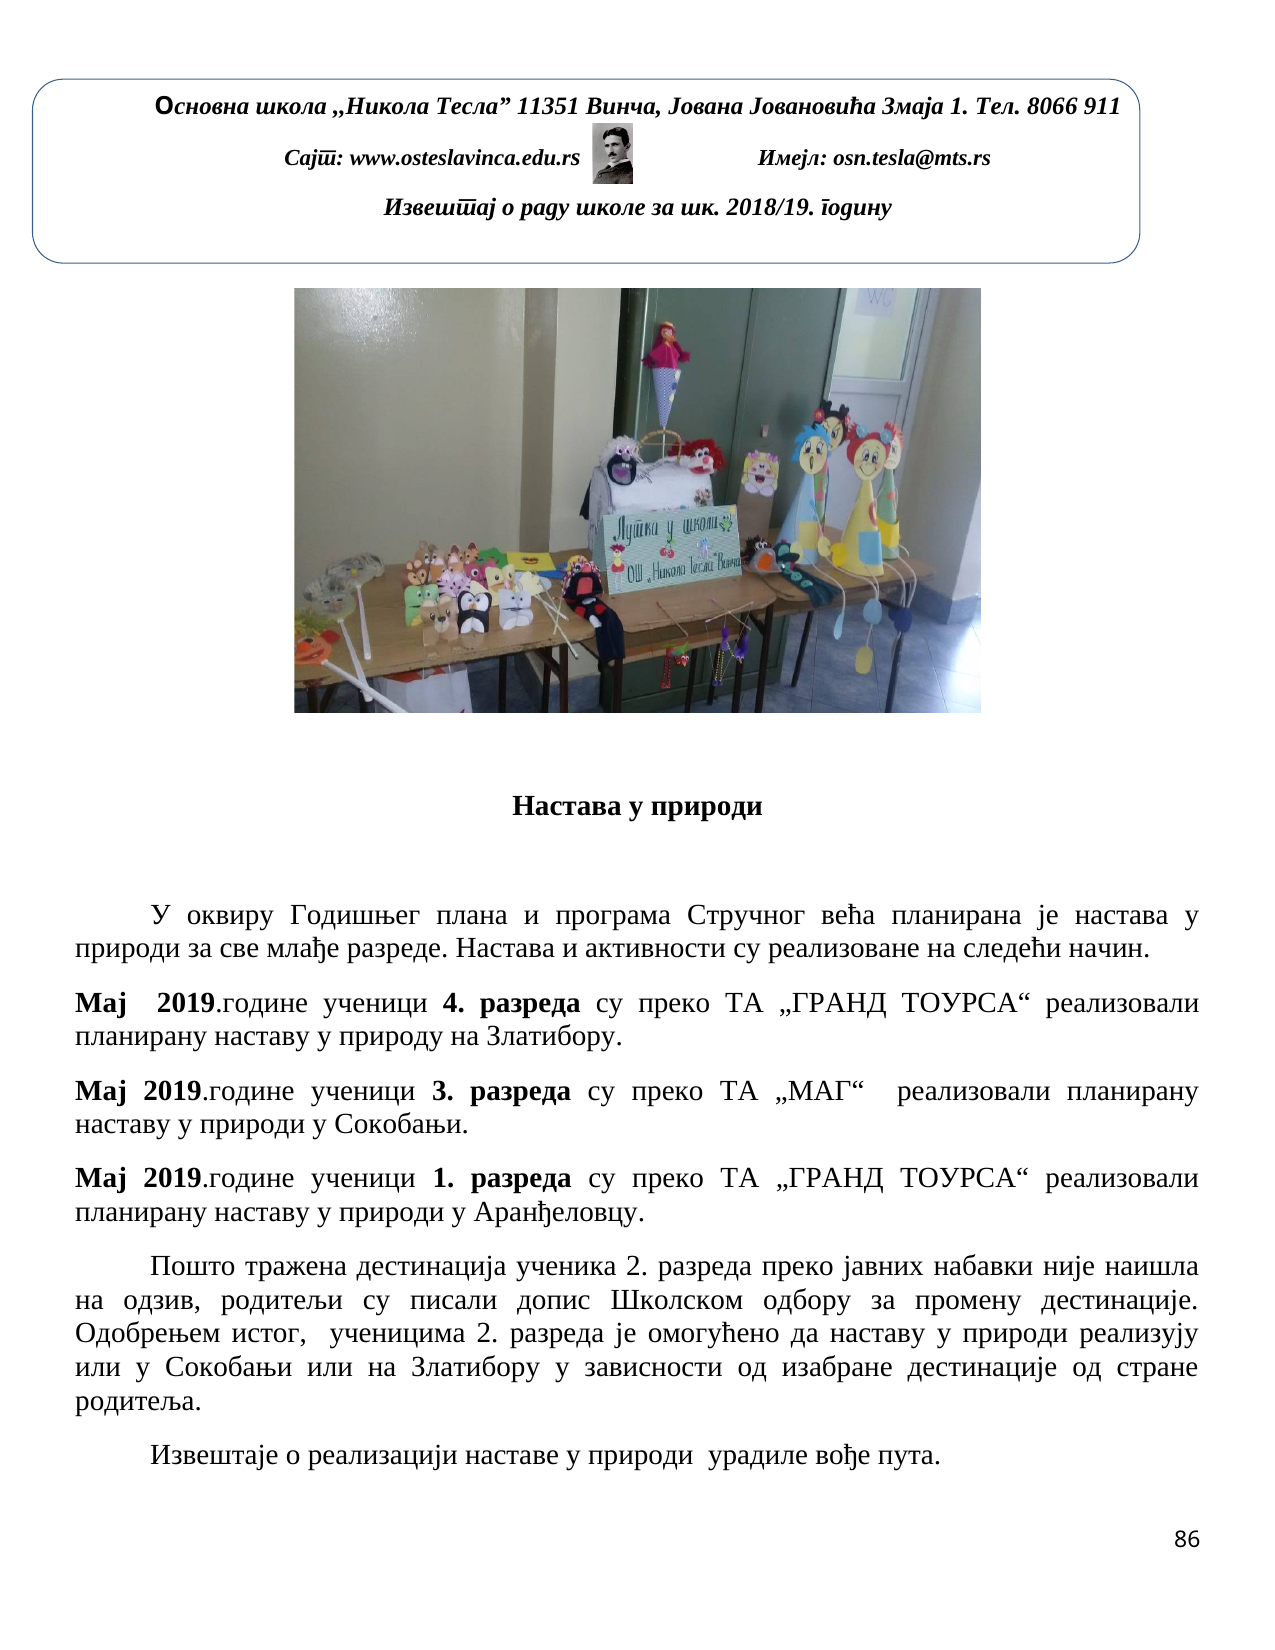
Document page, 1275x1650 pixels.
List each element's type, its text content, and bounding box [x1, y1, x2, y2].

text Мај 2019.године ученици 3. разреда су преко ТА „МАГ“ реализовали планирану наставу у природи у Сокобањи. [75, 1073, 1200, 1140]
text Пошто тражена дестинација ученика 2. разреда преко јавних набавки није наишла на одзив, родитељи су писали допис Школском одбору за промену дестинације. Одобрењем истог, ученицима 2. разреда је омогућено да наставу у природи реализују или у Сокобањи или на Златибору у зависности од изабране дестинације од стране родитеља. [75, 1248, 1200, 1416]
text Мај 2019.године ученици 1. разреда су преко ТА „ГРАНД ТОУРСА“ реализовали планирану наставу у природи у Аранђеловцу. [75, 1161, 1200, 1228]
text Мај 2019.године ученици 4. разреда су преко ТА „ГРАНД ТОУРСА“ реализовали планирану наставу у природу на Златибору. [75, 985, 1200, 1052]
text У оквиру Годишњег плана и програма Стручног већа планирана је настава у природи за све млађе разреде. Настава и активности су реализоване на следећи начин. [75, 897, 1200, 964]
picture [592, 123, 633, 184]
picture [294, 288, 981, 713]
text Настава у природи [75, 788, 1200, 822]
text Извештаје о реализацији наставе у природи урадиле вође пута. [75, 1437, 1200, 1471]
